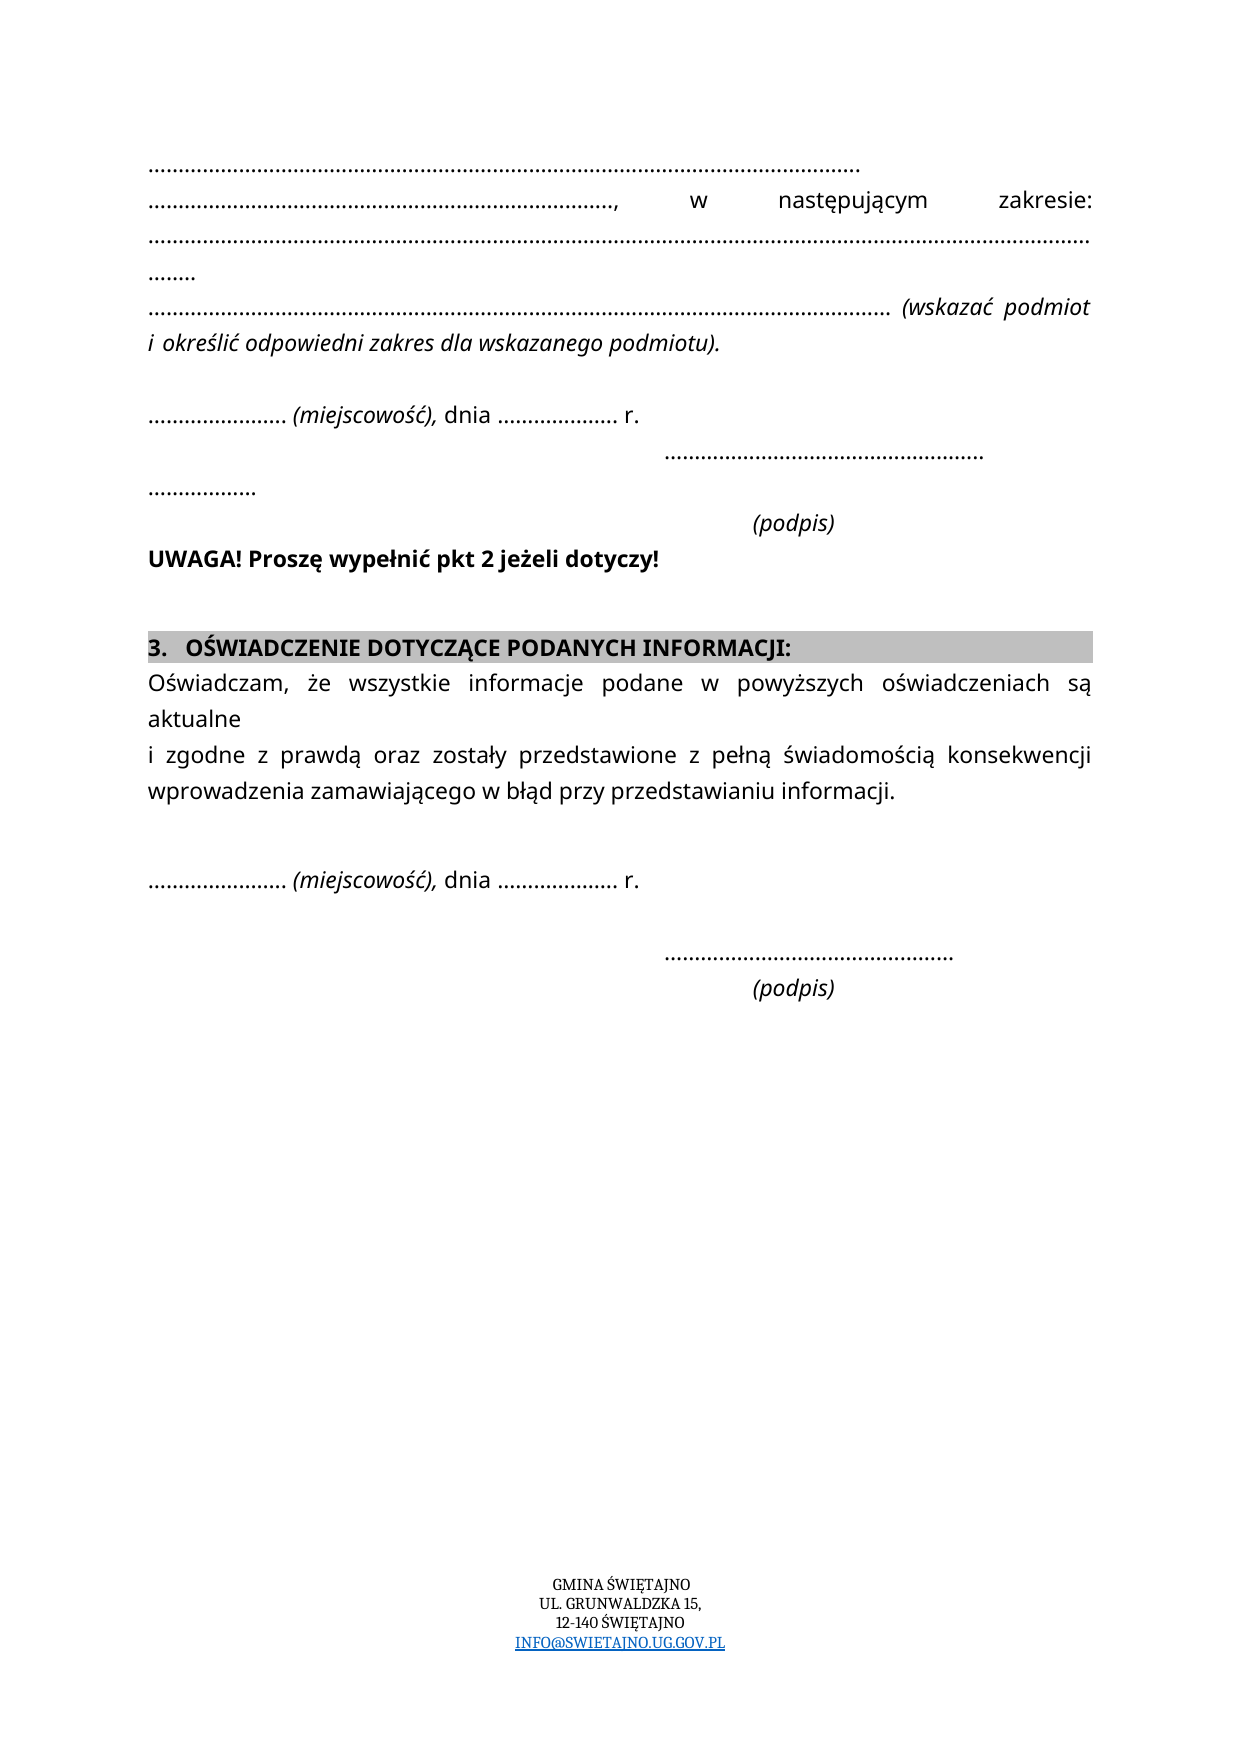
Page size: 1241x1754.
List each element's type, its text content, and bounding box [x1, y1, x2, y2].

text ……………………………………………..……………… [148, 435, 1093, 502]
text (podpis) [679, 972, 1093, 1003]
text …………………………………………………………………………………………………………… (wskazać podmiot i określić odpowiedni zakres dla wskazanego podmiotu). [148, 291, 1093, 358]
text (podpis) [679, 507, 1093, 538]
text ………………………………………… [148, 936, 1093, 967]
text …………….……. (miejscowość), dnia ………….……. r. [148, 864, 1093, 895]
list OŚWIADCZENIE DOTYCZĄCE PODANYCH INFORMACJI: [148, 631, 1093, 663]
text Oświadczam, że wszystkie informacje podane w powyższych oświadczeniach są aktualne i zgodne z prawdą oraz zostały przedstawione z pełną świadomością konsekwencji wprowadzenia zamawiającego w błąd przy przedstawianiu informacji. [148, 667, 1093, 806]
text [148, 148, 1093, 287]
text UWAGA! Proszę wypełnić pkt 2 jeżeli dotyczy! [148, 543, 1093, 574]
text …………….……. (miejscowość), dnia ………….……. r. [148, 399, 1093, 430]
